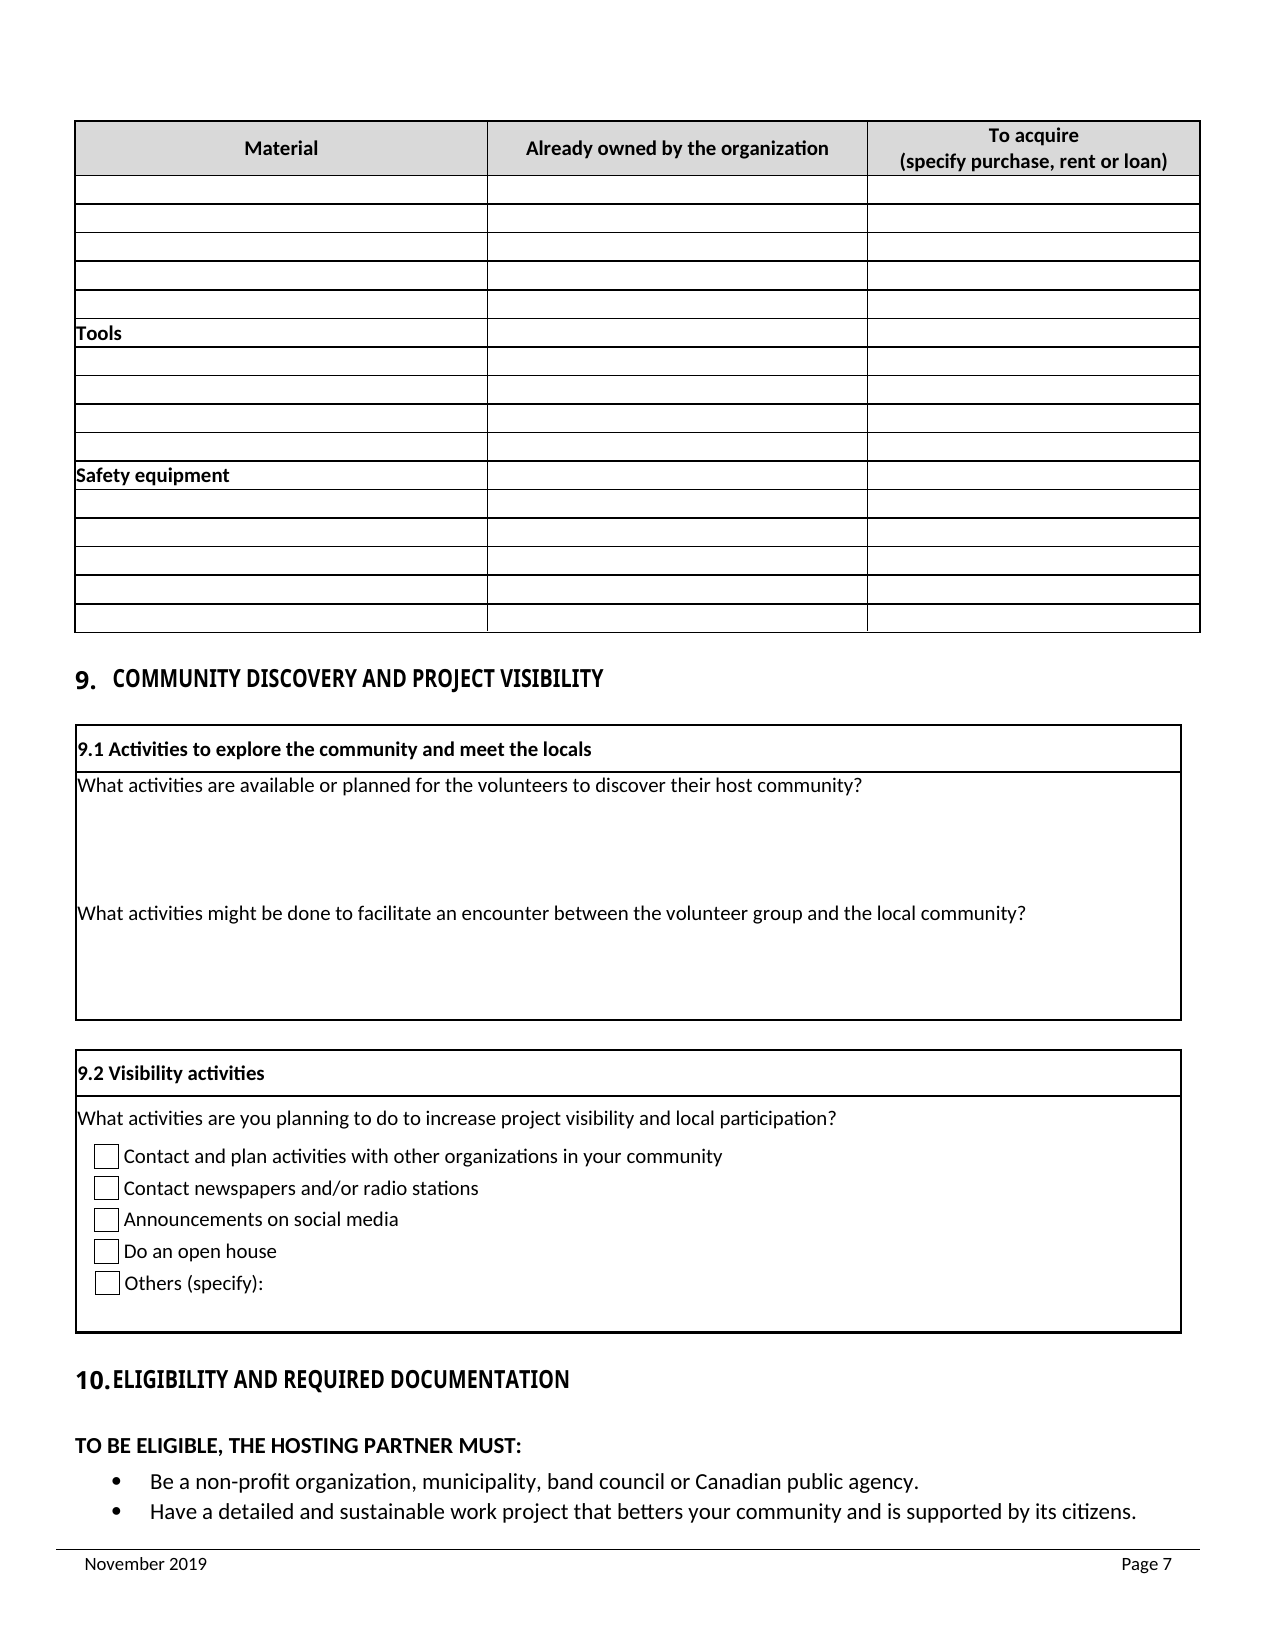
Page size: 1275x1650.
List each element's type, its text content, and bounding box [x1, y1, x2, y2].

table_cell [76, 291, 487, 317]
list ELIGIBILITY AND REQUIRED DOCUMENTATION [75, 1361, 1137, 1397]
table_cell [488, 176, 867, 203]
table_cell [868, 205, 1199, 232]
table_cell [76, 176, 487, 203]
table_cell [488, 376, 867, 403]
table_cell [488, 433, 867, 460]
table_cell [76, 233, 487, 260]
table_cell [868, 605, 1199, 631]
table_cell [488, 547, 867, 574]
table_cell [868, 291, 1199, 317]
table_cell [868, 233, 1199, 260]
table_cell [76, 405, 487, 432]
list Be a non-profit organization, municipality, band council or Canadian public agency. [112, 1467, 1181, 1495]
table_cell [76, 433, 487, 460]
table_header 9.1 Activities to explore the community and meet the locals [77, 726, 1180, 771]
table_cell [488, 519, 867, 546]
table_cell Tools [76, 319, 487, 346]
table_cell [488, 262, 867, 289]
table_cell [76, 576, 487, 603]
table_cell [76, 262, 487, 289]
table_cell [488, 348, 867, 374]
table_cell [488, 576, 867, 603]
table_cell What activities are you planning to do to increase project visibility and local participation? Contact and plan activities with other organizations in your community Contact newspapers and/or radio stations Announcements on social media Do an open house Others (specify): [77, 1097, 1180, 1331]
table_cell [488, 405, 867, 432]
table_cell [488, 291, 867, 317]
table_cell [76, 547, 487, 574]
table_cell [76, 490, 487, 517]
table_cell [76, 205, 487, 232]
table_cell [488, 462, 867, 489]
table_cell [76, 376, 487, 403]
table_cell [868, 519, 1199, 546]
table_cell [868, 348, 1199, 374]
table_cell [76, 605, 487, 631]
list Have a detailed and sustainable work project that betters your community and is supported by its citizens. [112, 1497, 1181, 1526]
table_cell [488, 233, 867, 260]
table_cell [868, 376, 1199, 403]
table_cell [868, 176, 1199, 203]
table_cell [868, 319, 1199, 346]
table_header Material [76, 122, 487, 175]
table_cell [76, 348, 487, 374]
table_cell [488, 490, 867, 517]
table_cell [488, 605, 867, 631]
table_cell [868, 576, 1199, 603]
table_cell [868, 433, 1199, 460]
table_cell [488, 319, 867, 346]
table_cell [868, 490, 1199, 517]
table_cell [488, 205, 867, 232]
table_cell What activities are available or planned for the volunteers to discover their host community? What activities might be done to facilitate an encounter between the volunteer group and the local community? [77, 773, 1180, 1018]
text TO BE ELIGIBLE, THE HOSTING PARTNER MUST: [75, 1431, 1181, 1459]
table_cell [868, 262, 1199, 289]
list COMMUNITY DISCOVERY AND PROJECT VISIBILITY [75, 661, 1137, 696]
table_cell [868, 547, 1199, 574]
table_cell Safety equipment [76, 462, 487, 489]
table_cell [76, 519, 487, 546]
table_cell [868, 462, 1199, 489]
table_header Already owned by the organization [488, 122, 867, 175]
table_header 9.2 Visibility activities [77, 1051, 1180, 1095]
table_cell [868, 405, 1199, 432]
table_header To acquire (specify purchase, rent or loan) [868, 122, 1199, 175]
